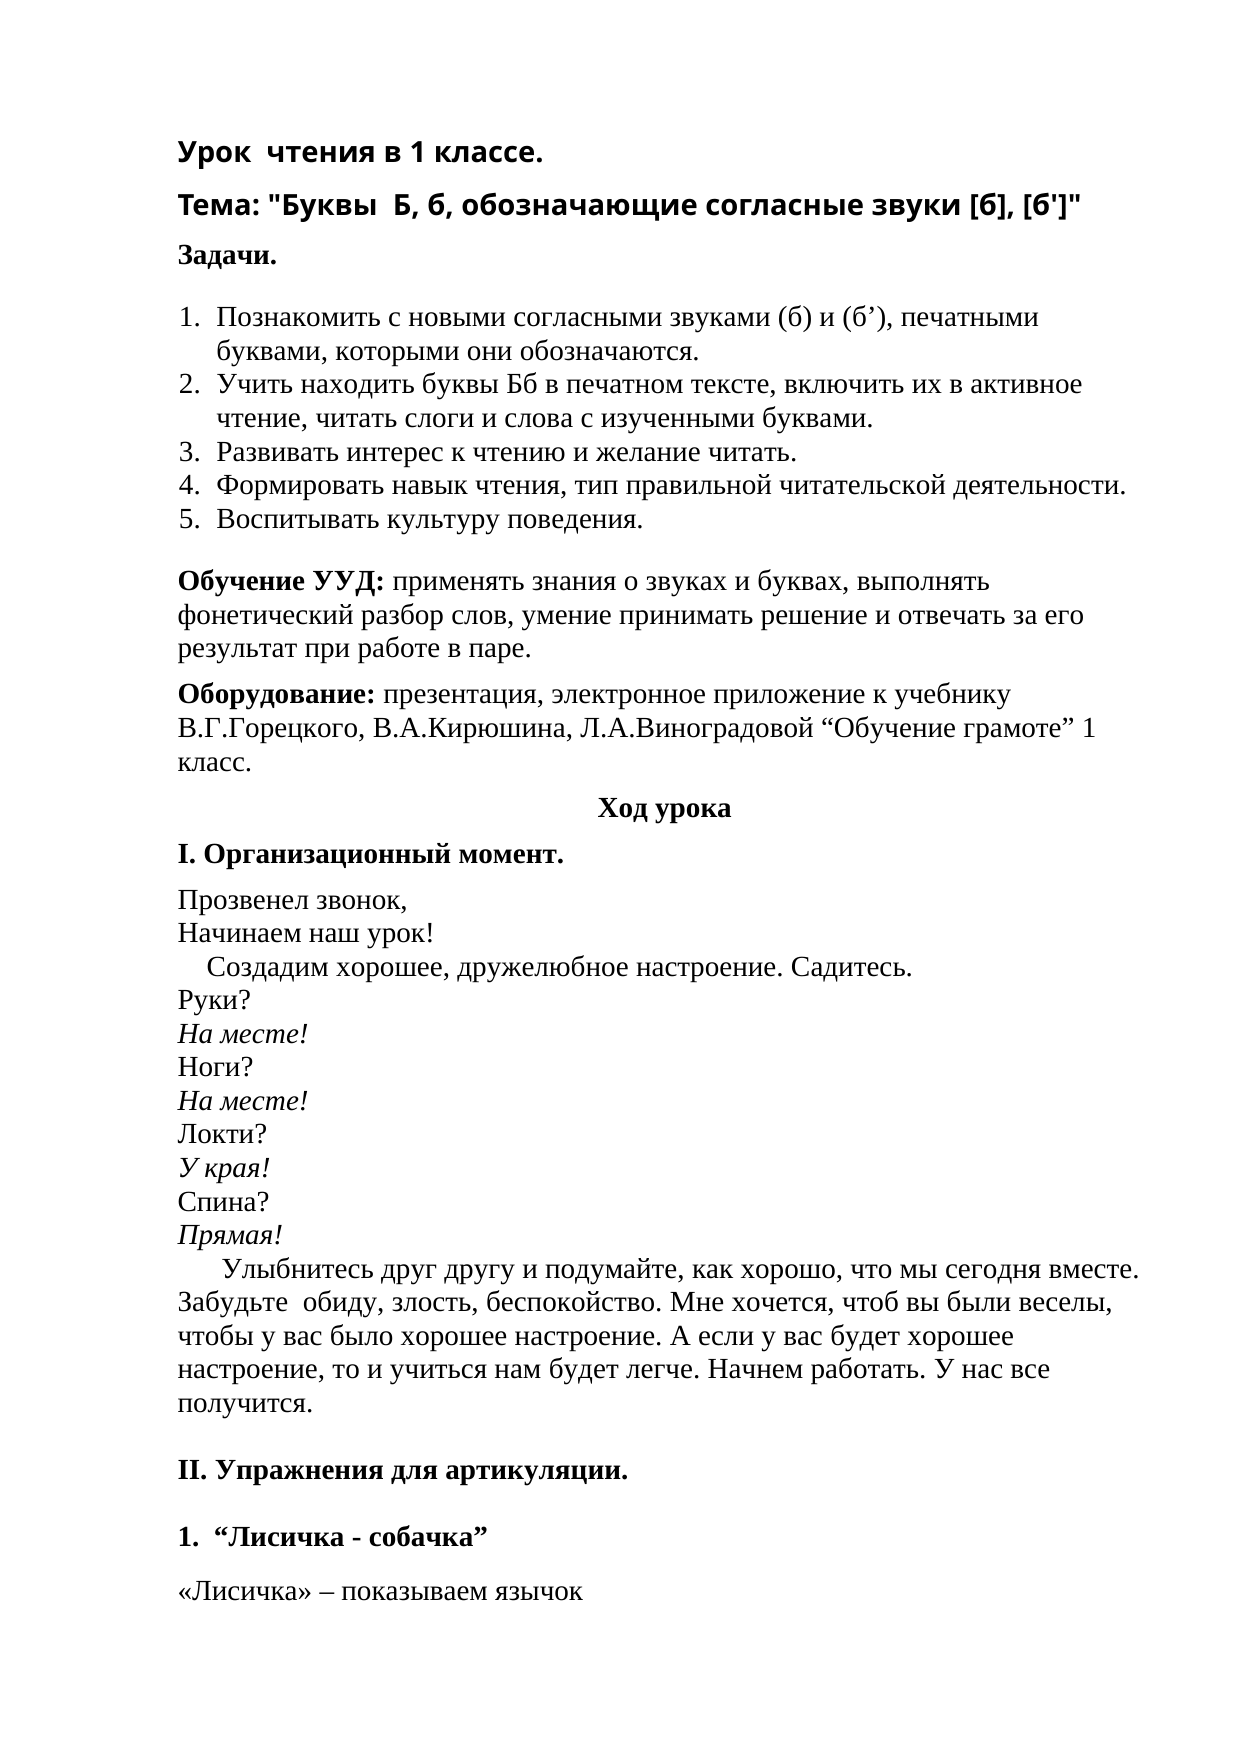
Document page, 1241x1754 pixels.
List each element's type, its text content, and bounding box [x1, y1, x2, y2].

text На месте! [177, 1083, 1152, 1117]
text Прямая! [177, 1217, 1152, 1251]
text Обучение УУД: применять знания о звуках и буквах, выполнять фонетический разбор слов, умение принимать решение и отвечать за его результат при работе в паре. [177, 563, 1152, 664]
text На месте! [177, 1016, 1152, 1049]
text II. Упражнения для артикуляции. [177, 1452, 1152, 1486]
text У края! [177, 1150, 1152, 1184]
list Воспитывать культуру поведения. [179, 501, 1152, 534]
text Урок чтения в 1 классе. [177, 131, 1152, 171]
text Оборудование: презентация, электронное приложение к учебнику В.Г.Горецкого, В.А.Кирюшина, Л.А.Виноградовой “Обучение грамоте” 1 класс. [177, 677, 1152, 777]
text Начинаем наш урок! [177, 915, 1152, 949]
text Спина? [177, 1184, 1152, 1217]
text «Лисичка» – показываем язычок [177, 1573, 1152, 1607]
text Ход урока [177, 790, 1152, 823]
text Тема: "Буквы Б, б, обозначающие согласные звуки [б], [б']" [177, 184, 1152, 224]
list Формировать навык чтения, тип правильной читательской деятельности. [179, 467, 1152, 501]
text Задачи. [177, 237, 1152, 270]
list Познакомить с новыми согласными звуками (б) и (б’), печатными буквами, которыми они обозначаются. [179, 299, 1152, 367]
list Развивать интерес к чтению и желание читать. [179, 434, 1152, 467]
text Улыбнитесь друг другу и подумайте, как хорошо, что мы сегодня вместе. Забудьте обиду, злость, беспокойство. Мне хочется, чтоб вы были веселы, чтобы у вас было хорошее настроение. А если у вас будет хорошее настроение, то и учиться нам будет легче. Начнем работать. У нас все получится. [177, 1251, 1152, 1418]
text Прозвенел звонок, [177, 882, 1152, 915]
text Создадим хорошее, дружелюбное настроение. Садитесь. [177, 949, 1152, 982]
text 1. “Лисичка - собачка” [177, 1519, 1152, 1553]
text Руки? [177, 982, 1152, 1016]
text Локти? [177, 1117, 1152, 1150]
list Учить находить буквы Бб в печатном тексте, включить их в активное чтение, читать слоги и слова с изученными буквами. [179, 367, 1152, 434]
text I. Организационный момент. [177, 836, 1152, 869]
text Ноги? [177, 1049, 1152, 1083]
